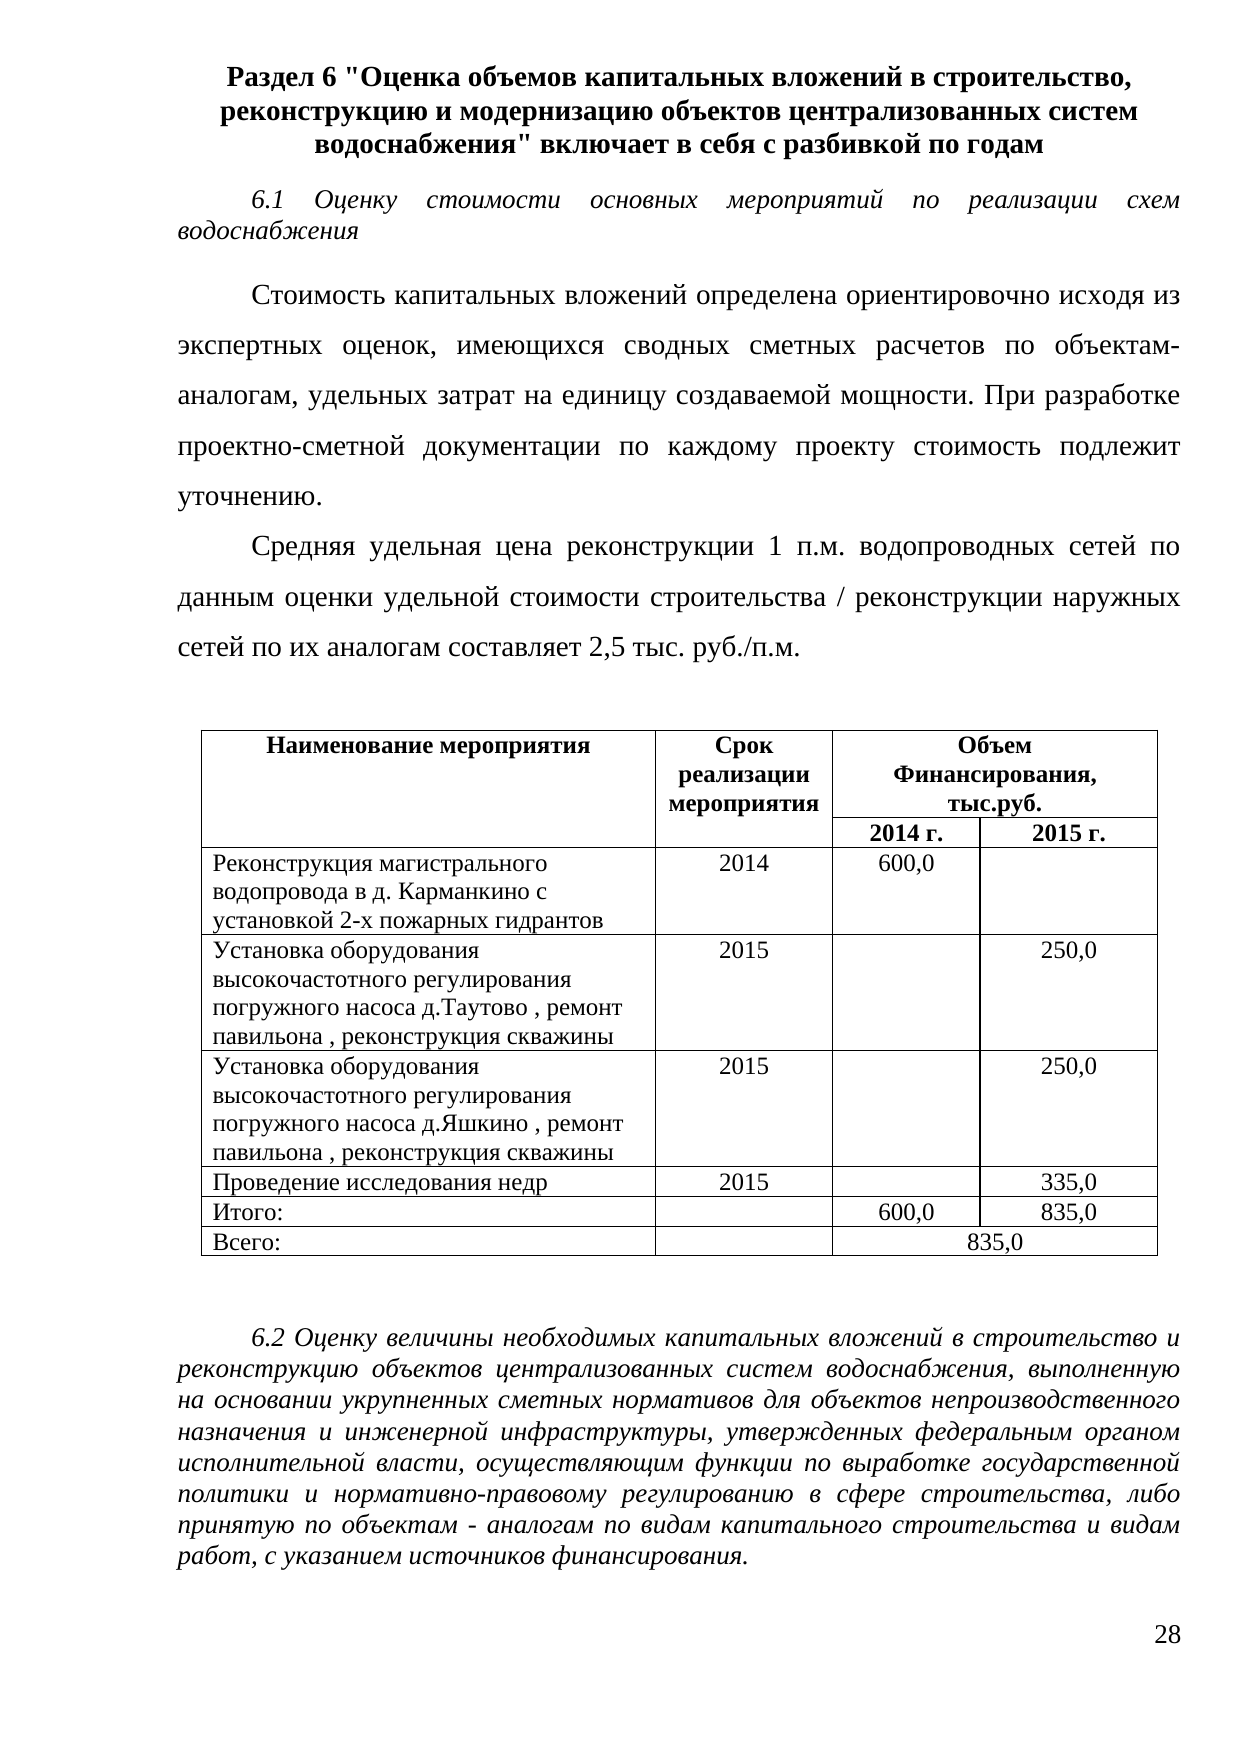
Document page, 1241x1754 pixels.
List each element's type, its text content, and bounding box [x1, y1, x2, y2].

text 6.1 Оценку стоимости основных мероприятий по реализации схем водоснабжения [177, 183, 1181, 246]
table_cell Установка оборудования высокочастотного регулирования погружного насоса д.Таутово , ремонт павильона , реконструкция скважины [202, 935, 655, 1050]
list Стоимость капитальных вложений определена ориентировочно исходя из экспертных оценок, имеющихся сводных сметных расчетов по объектам-аналогам, удельных затрат на единицу создаваемой мощности. При разработке проектно-сметной документации по каждому проекту стоимость подлежит уточнению. [177, 277, 1181, 512]
table_cell 2015 [656, 1167, 832, 1196]
table_header Срок реализации мероприятия [656, 731, 832, 847]
text Раздел 6 "Оценка объемов капитальных вложений в строительство, [177, 59, 1181, 93]
text 6.2 Оценку величины необходимых капитальных вложений в строительство и реконструкцию объектов централизованных систем водоснабжения, выполненную на основании укрупненных сметных нормативов для объектов непроизводственного назначения и инженерной инфраструктуры, утвержденных федеральным органом исполнительной власти, осуществляющим функции по выработке государственной политики и нормативно-правовому регулированию в сфере строительства, либо принятую по объектам - аналогам по видам капитального строительства и видам работ, с указанием источников финансирования. [177, 1321, 1181, 1570]
table_header Наименование мероприятия [202, 731, 655, 847]
table_cell [833, 935, 979, 1050]
table_cell Всего: [202, 1227, 655, 1255]
table_cell Проведение исследования недр [202, 1167, 655, 1196]
table_cell 335,0 [981, 1167, 1157, 1196]
table_cell 2014 [656, 848, 832, 934]
table_cell 835,0 [981, 1197, 1157, 1226]
text реконструкцию и модернизацию объектов централизованных систем [177, 93, 1181, 126]
table_cell [833, 1167, 979, 1196]
table_cell 2015 [656, 1051, 832, 1166]
table_cell 250,0 [981, 1051, 1157, 1166]
table_cell 600,0 [833, 848, 979, 934]
table_cell 250,0 [981, 935, 1157, 1050]
table_cell Реконструкция магистрального водопровода в д. Карманкино с установкой 2-х пожарных гидрантов [202, 848, 655, 934]
table_cell 2015 [656, 935, 832, 1050]
text водоснабжения" включает в себя с разбивкой по годам [177, 126, 1181, 160]
table_cell [656, 1227, 832, 1255]
table_cell 600,0 [833, 1197, 979, 1226]
table_cell 2015 г. [981, 818, 1157, 847]
table_cell [833, 1051, 979, 1166]
table_cell [656, 1197, 832, 1226]
list Средняя удельная цена реконструкции 1 п.м. водопроводных сетей по данным оценки удельной стоимости строительства / реконструкции наружных сетей по их аналогам составляет 2,5 тыс. руб./п.м. [177, 528, 1181, 662]
table_cell 835,0 [833, 1227, 1157, 1255]
table_cell 2014 г. [833, 818, 979, 847]
table_cell [981, 848, 1157, 934]
table_cell Установка оборудования высокочастотного регулирования погружного насоса д.Яшкино , ремонт павильона , реконструкция скважины [202, 1051, 655, 1166]
table_header Объем Финансирования, тыс.руб. [833, 731, 1157, 817]
table_cell Итого: [202, 1197, 655, 1226]
